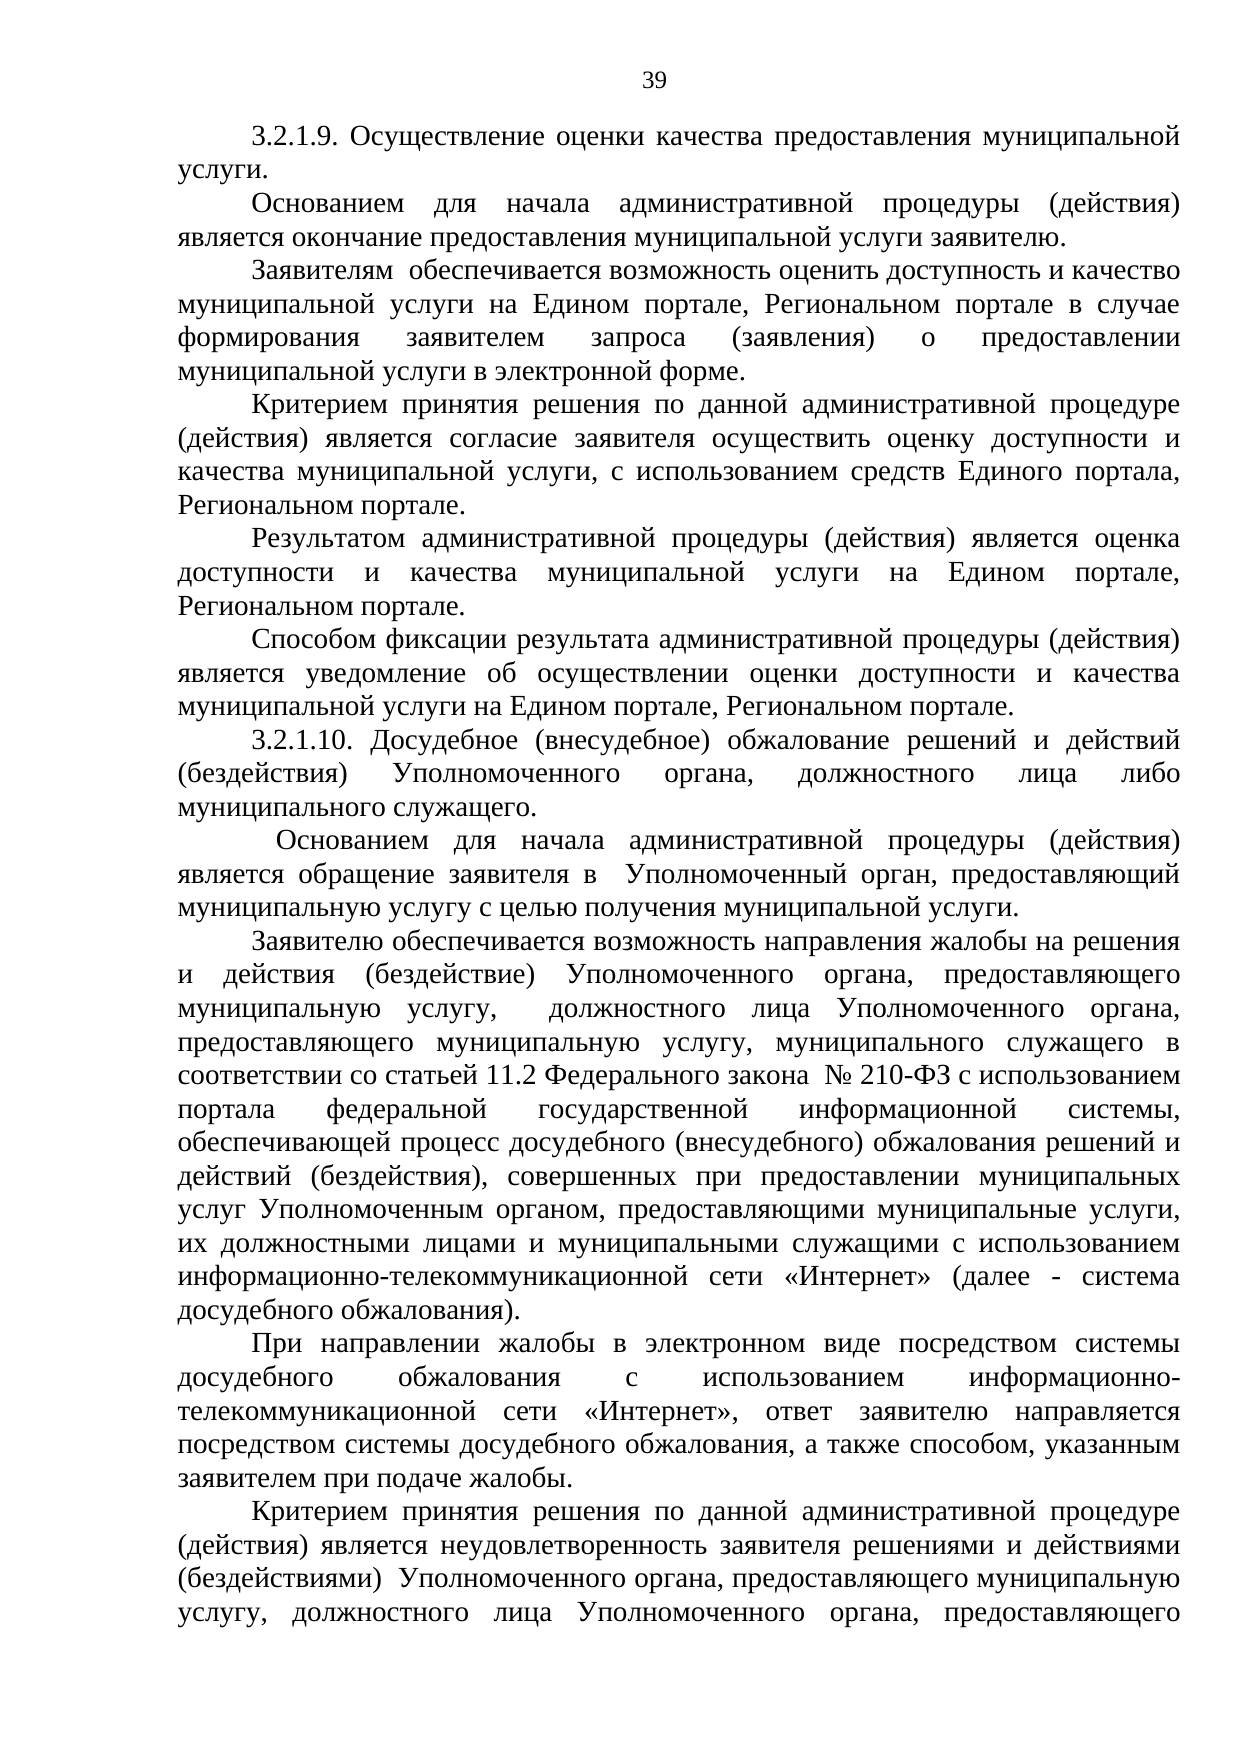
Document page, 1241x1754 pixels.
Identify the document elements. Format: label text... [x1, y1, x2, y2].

text Заявителям обеспечивается возможность оценить доступность и качество муниципальной услуги на Едином портале, Региональном портале в случае формирования заявителем запроса (заявления) о предоставлении муниципальной услуги в электронной форме. [177, 252, 1181, 386]
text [177, 1493, 1181, 1627]
text Критерием принятия решения по данной административной процедуре (действия) является согласие заявителя осуществить оценку доступности и качества муниципальной услуги, с использованием средств Единого портала, Региональном портале. [177, 386, 1181, 521]
text Основанием для начала административной процедуры (действия) является обращение заявителя в Уполномоченный орган, предоставляющий муниципальную услугу с целью получения муниципальной услуги. [177, 822, 1181, 923]
text При направлении жалобы в электронном виде посредством системы досудебного обжалования с использованием информационно-телекоммуникационной сети «Интернет», ответ заявителю направляется посредством системы досудебного обжалования, а также способом, указанным заявителем при подаче жалобы. [177, 1326, 1181, 1493]
text 3.2.1.10. Досудебное (внесудебное) обжалование решений и действий (бездействия) Уполномоченного органа, должностного лица либо муниципального служащего. [177, 722, 1181, 822]
text Основанием для начала административной процедуры (действия) является окончание предоставления муниципальной услуги заявителю. [177, 185, 1181, 252]
text Заявителю обеспечивается возможность направления жалобы на решения и действия (бездействие) Уполномоченного органа, предоставляющего муниципальную услугу, должностного лица Уполномоченного органа, предоставляющего муниципальную услугу, муниципального служащего в соответствии со статьей 11.2 Федерального закона № 210-ФЗ с использованием портала федеральной государственной информационной системы, обеспечивающей процесс досудебного (внесудебного) обжалования решений и действий (бездействия), совершенных при предоставлении муниципальных услуг Уполномоченным органом, предоставляющими муниципальные услуги, их должностными лицами и муниципальными служащими с использованием информационно-телекоммуникационной сети «Интернет» (далее - система досудебного обжалования). [177, 923, 1181, 1326]
text Способом фиксации результата административной процедуры (действия) является уведомление об осуществлении оценки доступности и качества муниципальной услуги на Едином портале, Региональном портале. [177, 621, 1181, 722]
text Результатом административной процедуры (действия) является оценка доступности и качества муниципальной услуги на Едином портале, Региональном портале. [177, 521, 1181, 621]
text 3.2.1.9. Осуществление оценки качества предоставления муниципальной услуги. [177, 118, 1181, 185]
